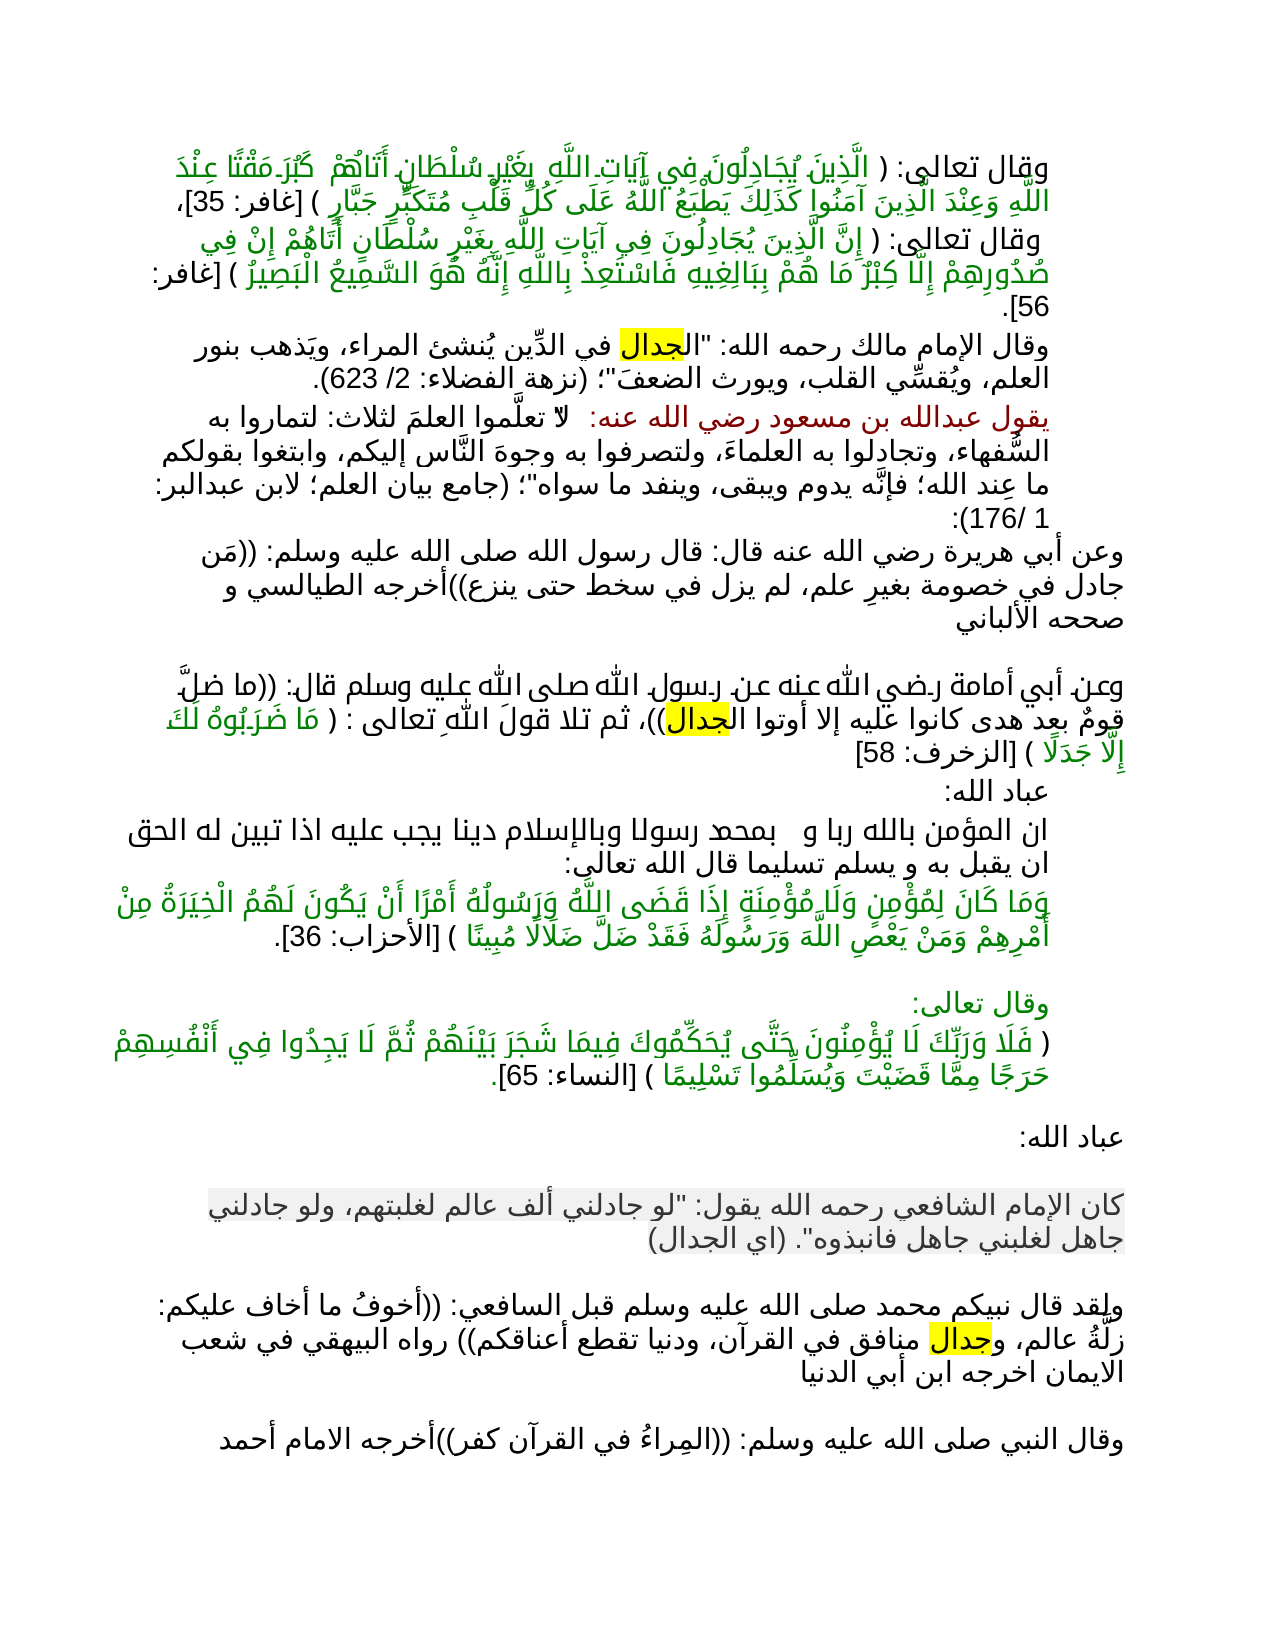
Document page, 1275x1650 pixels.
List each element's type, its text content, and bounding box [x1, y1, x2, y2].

text وقال الإمام مالك رحمه الله: "الجدال في الدِّين يُنشئ المراء، ويَذهب بنور العلم، ويُقسِّي القلب، ويورث الضعفَ"؛ (نزهة الفضلاء: 2/ 623). [150, 328, 312, 395]
text كان الإمام الشافعي رحمه الله يقول: "لو جادلني ألف عالم لغلبتهم، ولو جادلني جاهل لغلبني جاهل فانبذوه". (اي الجدال) [150, 1187, 648, 1254]
text وَمَا كَانَ لِمُؤْمِنٍ وَلَا مُؤْمِنَةٍ إِذَا قَضَى اللَّهُ وَرَسُولُهُ أَمْرًا أَنْ يَكُونَ لَهُمُ الْخِيَرَةُ مِنْ أَمْرِهِمْ وَمَنْ يَعْصِ اللَّهَ وَرَسُولَهُ فَقَدْ ضَلَّ ضَلَالًا مُبِينًا ﴾ [الأحزاب: 36]. [150, 885, 1050, 981]
text ولقد قال نبيكم محمد صلى الله عليه وسلم قبل السافعي: ((أخوفُ ما أخاف عليكم: زلَّةُ عالم، وجدال منافق في القرآن، ودنيا تقطع أعناقكم)) رواه البيهقي في شعب الايمان اخرجه ابن أبي الدنيا [150, 1288, 1125, 1389]
text عباد الله: [150, 774, 1050, 808]
text وعن أبي هريرة رضي الله عنه قال: قال رسول الله صلى الله عليه وسلم: ((مَن جادل في خصومة بغيرِ علم، لم يزل في سخط حتى ينزع))أخرجه الطيالسي و صححه الألباني [150, 534, 1125, 635]
text وقال تعالى: ﴿ الَّذِينَ يُجَادِلُونَ فِي آيَاتِ اللَّهِ بِغَيْرِ سُلْطَانٍ أَتَاهُمْ كَبُرَ مَقْتًا عِنْدَ اللَّهِ وَعِنْدَ الَّذِينَ آمَنُوا كَذَلِكَ يَطْبَعُ اللَّهُ عَلَى كُلِّ قَلْبِ مُتَكَبِّرٍ جَبَّارٍ ﴾ [غافر: 35]، [150, 150, 1050, 217]
text ﴿ فَلَا وَرَبِّكَ لَا يُؤْمِنُونَ حَتَّى يُحَكِّمُوكَ فِيمَا شَجَرَ بَيْنَهُمْ ثُمَّ لَا يَجِدُوا فِي أَنْفُسِهِمْ حَرَجًا مِمَّا قَضَيْتَ وَيُسَلِّمُوا تَسْلِيمًا ﴾ [النساء: 65]. [150, 1024, 1050, 1120]
text ان المؤمن بالله ربا و بمحمد ﷺ رسولا وبالإسلام دينا يجب عليه اذا تبين له الحق ان يقبل به و يسلم تسليما قال الله تعالى: [150, 813, 1050, 880]
text عباد الله: [150, 1120, 1125, 1154]
text يقول عبدالله بن مسعود رضي الله عنه: "لا تعلَّموا العلمَ لثلاث: لتماروا به السُّفهاء، وتجادلوا به العلماءَ، ولتصرفوا به وجوهَ النَّاس إليكم، وابتغوا بقولكم ما عِند الله؛ فإنَّه يدوم ويبقى، وينفد ما سواه"؛ (جامع بيان العلم؛ لابن عبدالبر: 1 /176): [589, 400, 1050, 434]
text يقول عبدالله بن مسعود رضي الله عنه: "لا تعلَّموا العلمَ لثلاث: لتماروا به السُّفهاء، وتجادلوا به العلماءَ، ولتصرفوا به وجوهَ النَّاس إليكم، وابتغوا بقولكم ما عِند الله؛ فإنَّه يدوم ويبقى، وينفد ما سواه"؛ (جامع بيان العلم؛ لابن عبدالبر: 1 /176): [150, 400, 959, 534]
text وعن أبي أمامة رضي الله عنه عن رسول الله صلى الله عليه وسلم قال: ((ما ضلَّ قومٌ بعد هدى كانوا عليه إلا أوتوا الجدال))، ثم تلا قولَ اللهِ تعالى : ﴿ مَا ضَرَبُوهُ لَكَ إِلَّا جَدَلًا ﴾ [الزخرف: 58] [150, 668, 1125, 769]
text وقال تعالى: [150, 986, 1050, 1019]
text وقال تعالى: ﴿ إِنَّ الَّذِينَ يُجَادِلُونَ فِي آيَاتِ اللَّهِ بِغَيْرِ سُلْطَانٍ أَتَاهُمْ إِنْ فِي صُدُورِهِمْ إِلَّا كِبْرٌ مَا هُمْ بِبَالِغِيهِ فَاسْتَعِذْ بِاللَّهِ إِنَّهُ هُوَ السَّمِيعُ الْبَصِيرُ ﴾ [غافر: 56]. [150, 222, 1050, 323]
text وقال النبي صلى الله عليه وسلم: ((المِراءُ في القرآن كفر))أخرجه الامام أحمد [150, 1422, 1125, 1456]
